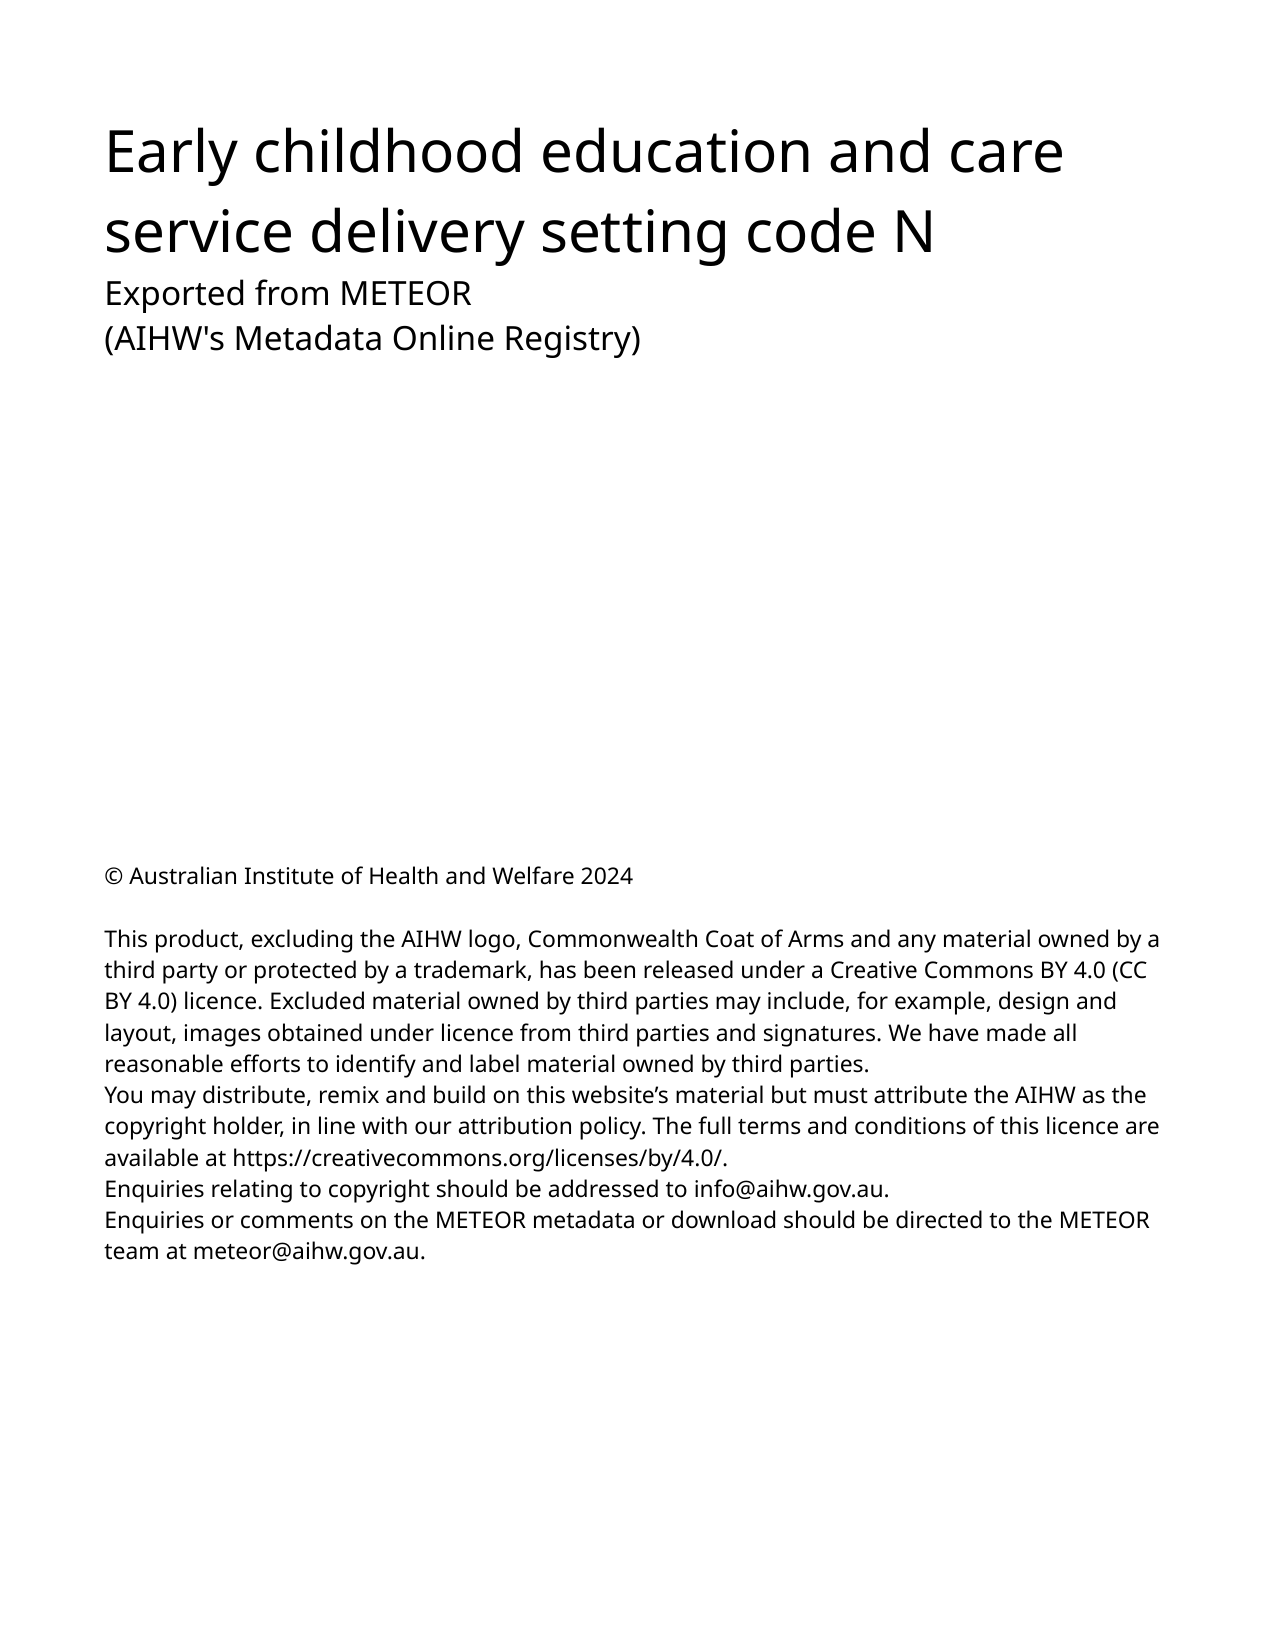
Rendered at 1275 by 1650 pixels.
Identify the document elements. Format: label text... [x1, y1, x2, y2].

subtitle Exported from METEOR [104, 269, 1171, 315]
text This product, excluding the AIHW logo, Commonwealth Coat of Arms and any material owned by a third party or protected by a trademark, has been released under a Creative Commons BY 4.0 (CC BY 4.0) licence. Excluded material owned by third parties may include, for example, design and layout, images obtained under licence from third parties and signatures. We have made all reasonable efforts to identify and label material owned by third parties. [104, 923, 1171, 1079]
text © Australian Institute of Health and Welfare 2024 [104, 860, 1171, 891]
subtitle (AIHW's Metadata Online Registry) [104, 315, 1171, 360]
title Early childhood education and care service delivery setting code N [104, 110, 1171, 269]
text Enquiries relating to copyright should be addressed to info@aihw.gov.au. [104, 1173, 1171, 1204]
text Enquiries or comments on the METEOR metadata or download should be directed to the METEOR team at meteor@aihw.gov.au. [104, 1204, 1171, 1266]
text You may distribute, remix and build on this website’s material but must attribute the AIHW as the copyright holder, in line with our attribution policy. The full terms and conditions of this licence are available at https://creativecommons.org/licenses/by/4.0/. [104, 1079, 1171, 1173]
